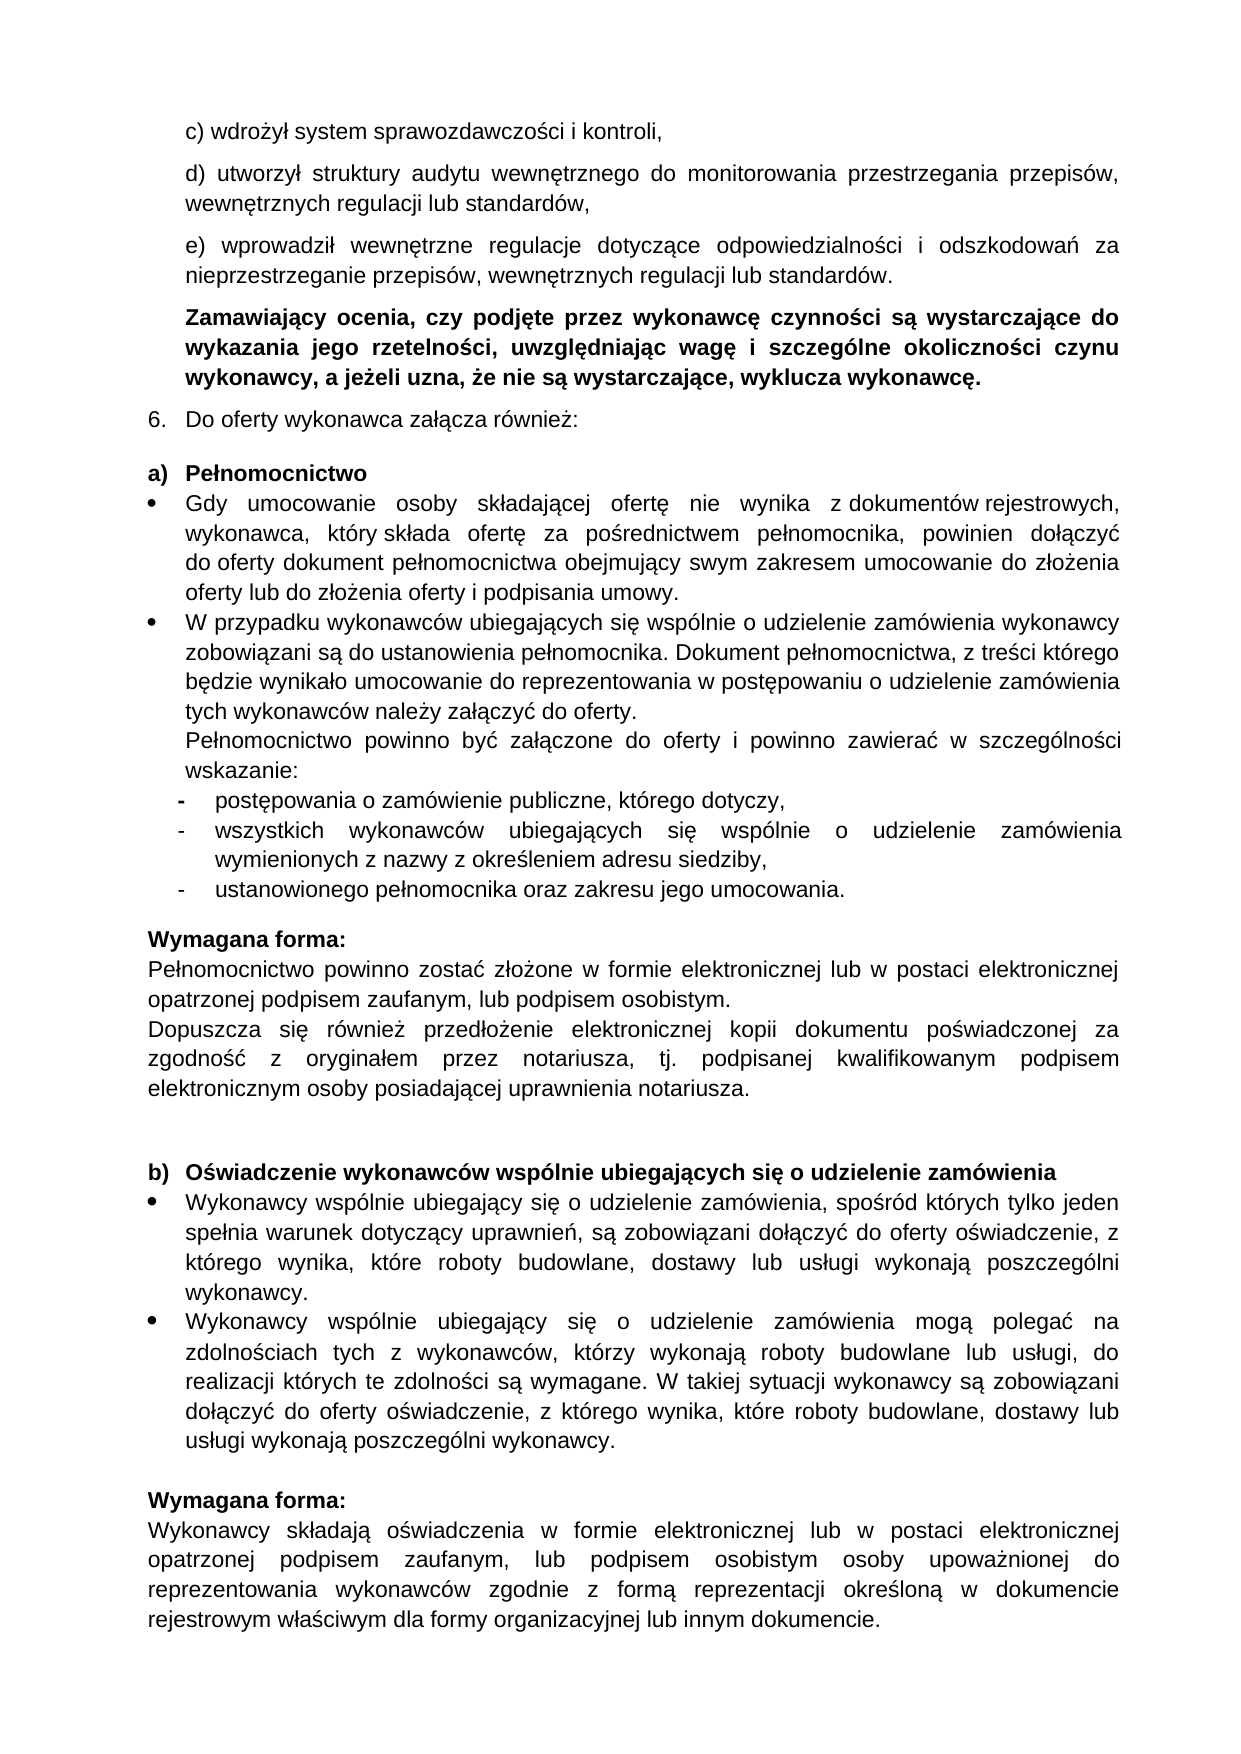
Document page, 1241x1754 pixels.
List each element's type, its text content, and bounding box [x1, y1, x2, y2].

text d) utworzył struktury audytu wewnętrznego do monitorowania przestrzegania przepisów, wewnętrznych regulacji lub standardów, [185, 160, 1120, 216]
list ustanowionego pełnomocnika oraz zakresu jego umocowania. [177, 876, 1122, 902]
text Wymagana forma: [148, 926, 1120, 953]
list wszystkich wykonawców ubiegających się wspólnie o udzielenie zamówienia wymienionych z nazwy z określeniem adresu siedziby, [177, 817, 1122, 873]
text Zamawiający ocenia, czy podjęte przez wykonawcę czynności są wystarczające do wykazania jego rzetelności, uwzględniając wagę i szczególne okoliczności czynu wykonawcy, a jeżeli uzna, że nie są wystarczające, wyklucza wykonawcę. [185, 304, 1120, 390]
list Oświadczenie wykonawców wspólnie ubiegających się o udzielenie zamówienia [148, 1159, 1133, 1186]
list Do oferty wykonawca załącza również: [148, 406, 1122, 432]
list Pełnomocnictwo [148, 460, 1133, 487]
text e) wprowadził wewnętrzne regulacje dotyczące odpowiedzialności i odszkodowań za nieprzestrzeganie przepisów, wewnętrznych regulacji lub standardów. [185, 232, 1120, 288]
text Pełnomocnictwo powinno zostać złożone w formie elektronicznej lub w postaci elektronicznej opatrzonej podpisem zaufanym, lub podpisem osobistym. [148, 956, 1120, 1012]
list Wykonawcy wspólnie ubiegający się o udzielenie zamówienia mogą polegać na zdolnościach tych z wykonawców, którzy wykonają roboty budowlane lub usługi, do realizacji których te zdolności są wymagane. W takiej sytuacji wykonawcy są zobowiązani dołączyć do oferty oświadczenie, z którego wynika, które roboty budowlane, dostawy lub usługi wykonają poszczególni wykonawcy. [148, 1308, 1120, 1454]
text Wykonawcy składają oświadczenia w formie elektronicznej lub w postaci elektronicznej opatrzonej podpisem zaufanym, lub podpisem osobistym osoby upoważnionej do reprezentowania wykonawców zgodnie z formą reprezentacji określoną w dokumencie rejestrowym właściwym dla formy organizacyjnej lub innym dokumencie. [148, 1517, 1120, 1632]
list W przypadku wykonawców ubiegających się wspólnie o udzielenie zamówienia wykonawcy zobowiązani są do ustanowienia pełnomocnika. Dokument pełnomocnictwa, z treści którego będzie wynikało umocowanie do reprezentowania w postępowaniu o udzielenie zamówienia tych wykonawców należy załączyć do oferty. [148, 609, 1120, 724]
list Wykonawcy wspólnie ubiegający się o udzielenie zamówienia, spośród których tylko jeden spełnia warunek dotyczący uprawnień, są zobowiązani dołączyć do oferty oświadczenie, z którego wynika, które roboty budowlane, dostawy lub usługi wykonają poszczególni wykonawcy. [148, 1189, 1120, 1305]
list postępowania o zamówienie publiczne, którego dotyczy, [177, 787, 1122, 813]
text Wymagana forma: [148, 1487, 1120, 1513]
list Gdy umocowanie osoby składającej ofertę nie wynika z dokumentów rejestrowych, wykonawca, który składa ofertę za pośrednictwem pełnomocnika, powinien dołączyć do oferty dokument pełnomocnictwa obejmujący swym zakresem umocowanie do złożenia oferty lub do złożenia oferty i podpisania umowy. [148, 490, 1120, 605]
text c) wdrożył system sprawozdawczości i kontroli, [185, 118, 1120, 144]
text Dopuszcza się również przedłożenie elektronicznej kopii dokumentu poświadczonej za zgodność z oryginałem przez notariusza, tj. podpisanej kwalifikowanym podpisem elektronicznym osoby posiadającej uprawnienia notariusza. [148, 1016, 1120, 1101]
text Pełnomocnictwo powinno być załączone do oferty i powinno zawierać w szczególności wskazanie: [185, 727, 1122, 783]
